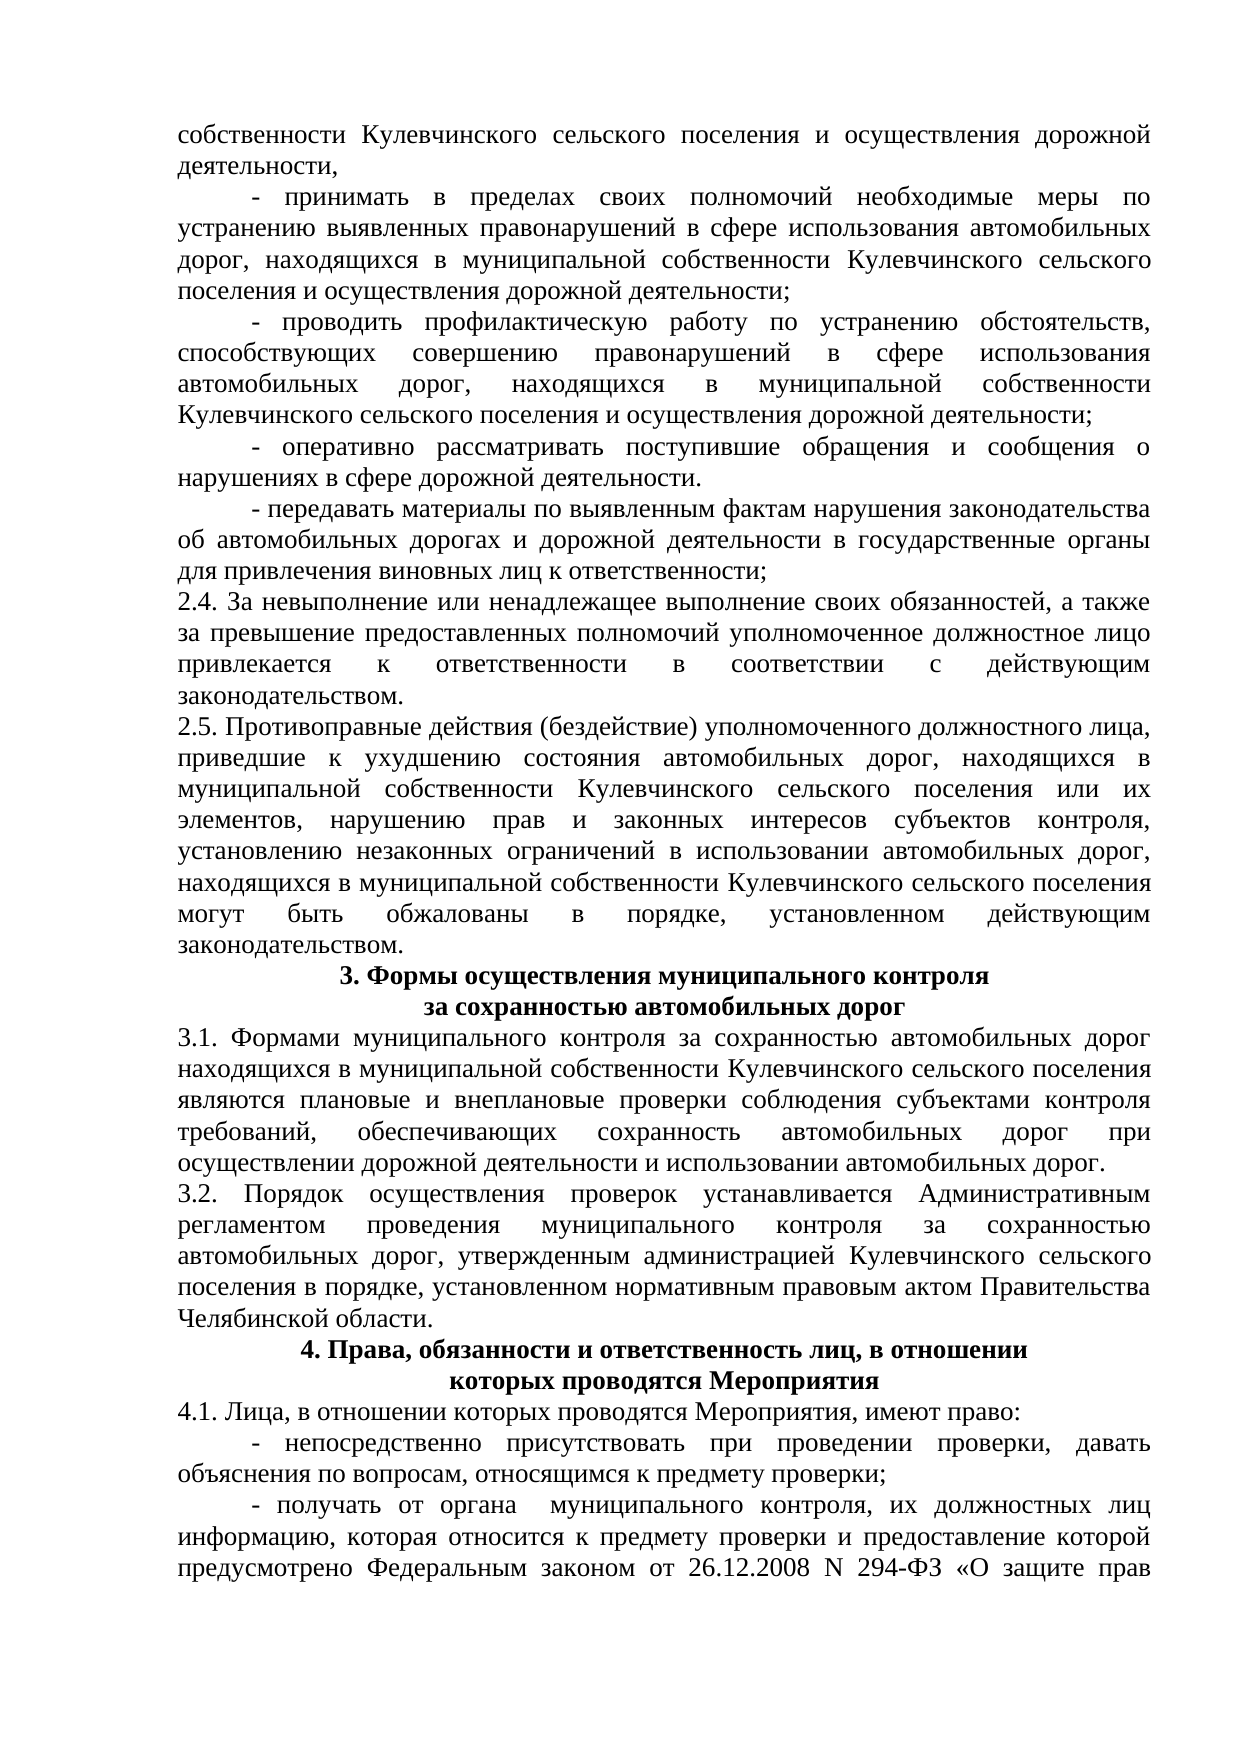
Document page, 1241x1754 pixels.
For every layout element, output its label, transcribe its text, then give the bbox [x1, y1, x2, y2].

text 2.4. За невыполнение или ненадлежащее выполнение своих обязанностей, а также за превышение предоставленных полномочий уполномоченное должностное лицо привлекается к ответственности в соответствии с действующим законодательством. [177, 585, 1152, 710]
text 2.5. Противоправные действия (бездействие) уполномоченного должностного лица, приведшие к ухудшению состояния автомобильных дорог, находящихся в муниципальной собственности Кулевчинского сельского поселения или их элементов, нарушению прав и законных интересов субъектов контроля, установлению незаконных ограничений в использовании автомобильных дорог, находящихся в муниципальной собственности Кулевчинского сельского поселения могут быть обжалованы в порядке, установленном действующим законодательством. [177, 710, 1152, 959]
text - проводить профилактическую работу по устранению обстоятельств, способствующих совершению правонарушений в сфере использования автомобильных дорог, находящихся в муниципальной собственности Кулевчинского сельского поселения и осуществления дорожной деятельности; [177, 305, 1152, 429]
text - передавать материалы по выявленным фактам нарушения законодательства об автомобильных дорогах и дорожной деятельности в государственные органы для привлечения виновных лиц к ответственности; [177, 492, 1152, 585]
text - непосредственно присутствовать при проведении проверки, давать объяснения по вопросам, относящимся к предмету проверки; [177, 1426, 1152, 1488]
text за сохранностью автомобильных дорог [177, 990, 1152, 1021]
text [177, 1488, 1152, 1582]
text 3.2. Порядок осуществления проверок устанавливается Административным регламентом проведения муниципального контроля за сохранностью автомобильных дорог, утвержденным администрацией Кулевчинского сельского поселения в порядке, установленном нормативным правовым актом Правительства Челябинской области. [177, 1177, 1152, 1333]
text которых проводятся Мероприятия [177, 1364, 1152, 1395]
text - оперативно рассматривать поступившие обращения и сообщения о нарушениях в сфере дорожной деятельности. [177, 429, 1152, 492]
text - принимать в пределах своих полномочий необходимые меры по устранению выявленных правонарушений в сфере использования автомобильных дорог, находящихся в муниципальной собственности Кулевчинского сельского поселения и осуществления дорожной деятельности; [177, 180, 1152, 305]
text 4. Права, обязанности и ответственность лиц, в отношении [177, 1333, 1152, 1364]
text 3. Формы осуществления муниципального контроля [177, 959, 1152, 990]
text 3.1. Формами муниципального контроля за сохранностью автомобильных дорог находящихся в муниципальной собственности Кулевчинского сельского поселения являются плановые и внеплановые проверки соблюдения субъектами контроля требований, обеспечивающих сохранность автомобильных дорог при осуществлении дорожной деятельности и использовании автомобильных дорог. [177, 1021, 1152, 1177]
text 4.1. Лица, в отношении которых проводятся Мероприятия, имеют право: [177, 1395, 1152, 1426]
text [177, 118, 1152, 180]
